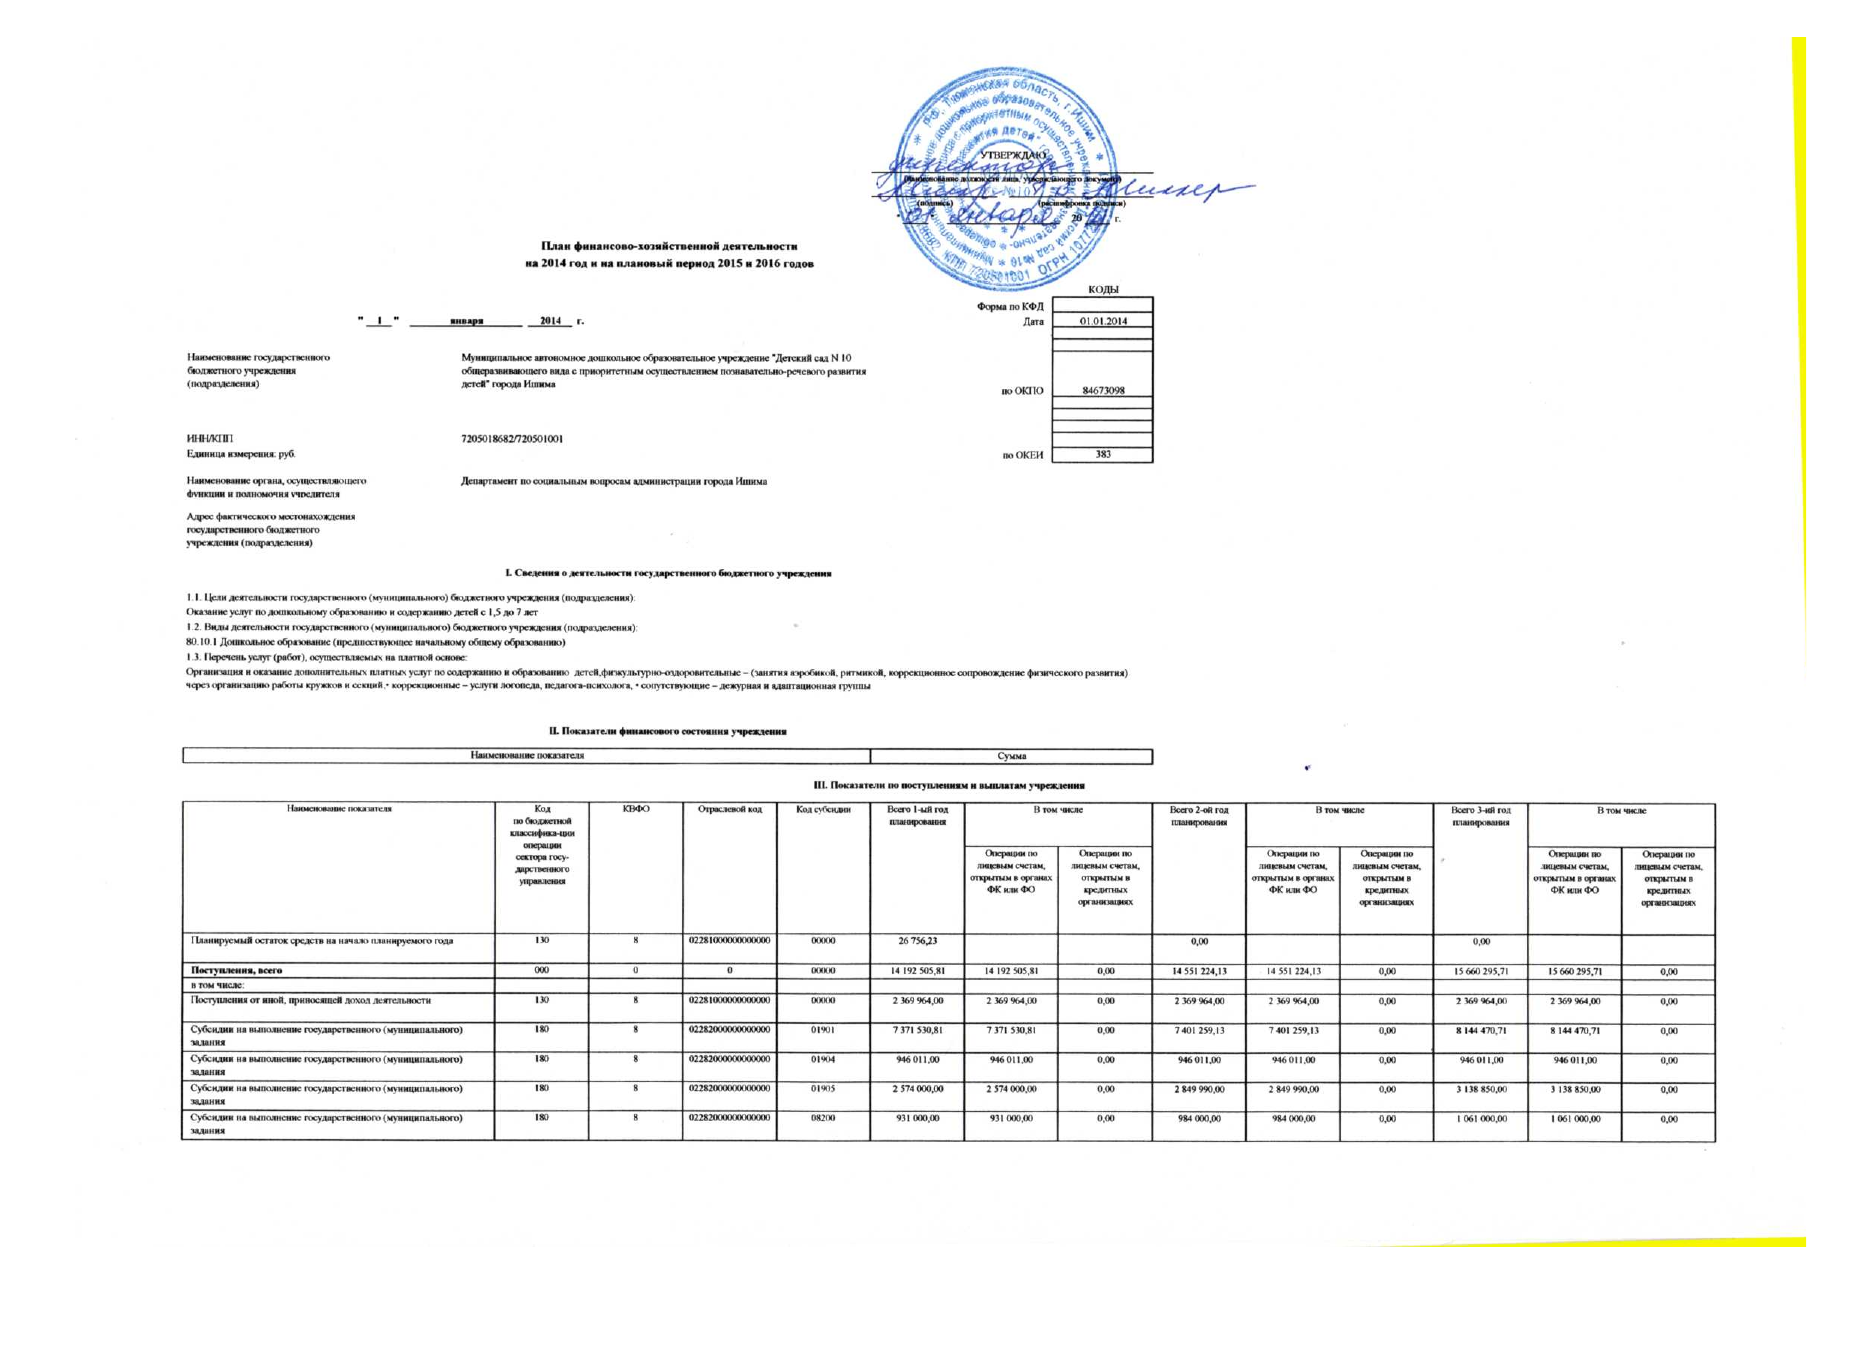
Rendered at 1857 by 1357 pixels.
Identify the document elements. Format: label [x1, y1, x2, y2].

picture [75, 37, 1807, 1247]
